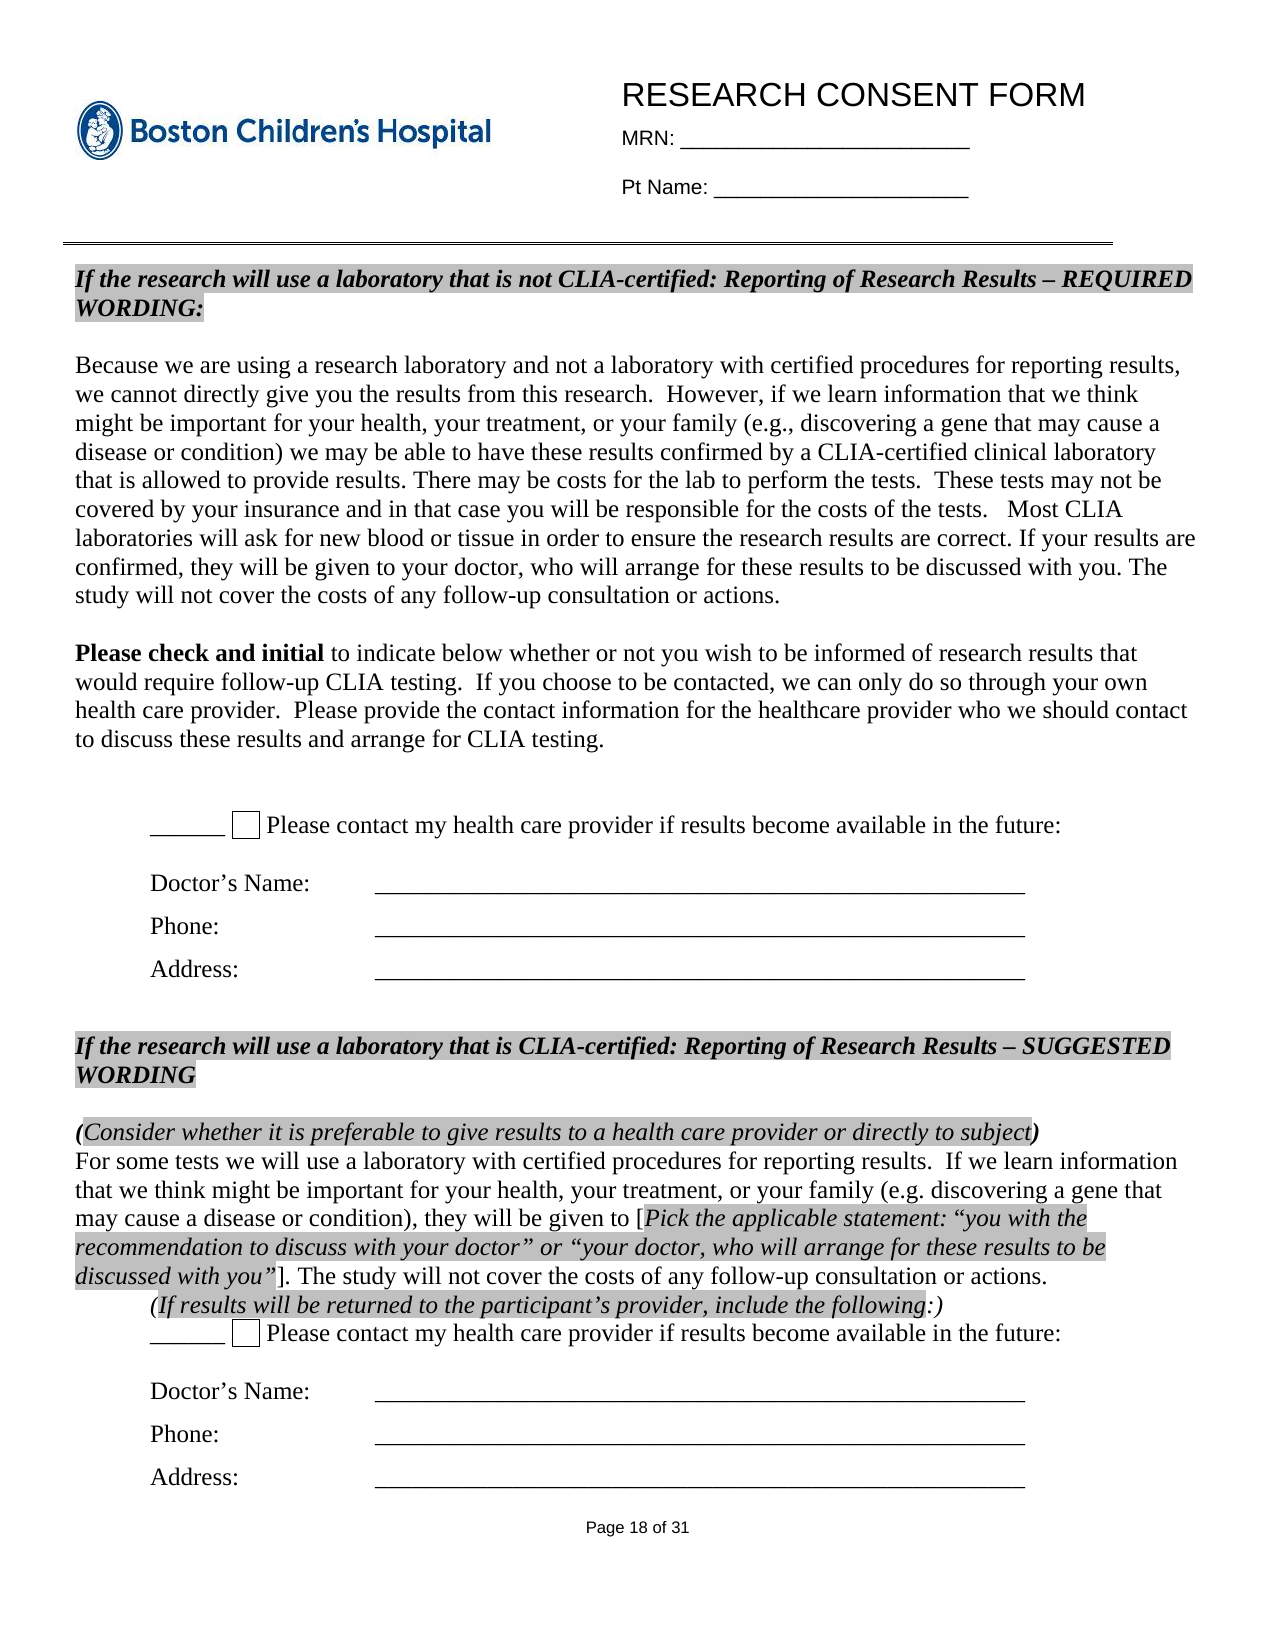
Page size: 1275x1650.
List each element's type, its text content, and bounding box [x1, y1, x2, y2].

text Please check and initial to indicate below whether or not you wish to be informed of research results that would require follow-up CLIA testing. If you choose to be contacted, we can only do so through your own health care provider. Please provide the contact information for the healthcare provider who we should contact to discuss these results and arrange for CLIA testing. [75, 638, 1200, 753]
subtitle If the research will use a laboratory that is CLIA-certified: Reporting of Research Results – SUGGESTED WORDING [196, 1031, 1200, 1088]
text Doctor’s Name: ____________________________________________________ [150, 1376, 1200, 1405]
text (If results will be returned to the participant’s provider, include the following:) [926, 1290, 1200, 1318]
text ______ Please contact my health care provider if results become available in the future: [75, 1318, 1200, 1347]
text Address: ____________________________________________________ [150, 954, 1200, 983]
subtitle If the research will use a laboratory that is not CLIA-certified: Reporting of Research Results – REQUIRED WORDING: [204, 264, 1200, 322]
picture [75, 99, 491, 160]
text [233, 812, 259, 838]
text ______ Please contact my health care provider if results become available in the future: [260, 811, 1200, 839]
text Because we are using a research laboratory and not a laboratory with certified procedures for reporting results, we cannot directly give you the results from this research. However, if we learn information that we think might be important for your health, your treatment, or your family (e.g., discovering a gene that may cause a disease or condition) we may be able to have these results confirmed by a CLIA-certified clinical laboratory that is allowed to provide results. There may be costs for the lab to perform the tests. These tests may not be covered by your insurance and in that case you will be responsible for the costs of the tests. Most CLIA laboratories will ask for new blood or tissue in order to ensure the research results are correct. If your results are confirmed, they will be given to your doctor, who will arrange for these results to be discussed with you. The study will not cover the costs of any follow-up consultation or actions. [75, 351, 1200, 609]
text Phone: ____________________________________________________ [150, 1419, 1200, 1448]
text Doctor’s Name: ____________________________________________________ [150, 868, 1200, 897]
text For some tests we will use a laboratory with certified procedures for reporting results. If we learn information that we think might be important for your health, your treatment, or your family (e.g. discovering a gene that may cause a disease or condition), they will be given to [Pick the applicable statement: “you with the recommendation to discuss with your doctor” or “your doctor, who will arrange for these results to be discussed with you”]. The study will not cover the costs of any follow-up consultation or actions. [75, 1146, 1200, 1290]
text Phone: ____________________________________________________ [150, 911, 1200, 940]
text Address: ____________________________________________________ [150, 1462, 1200, 1491]
